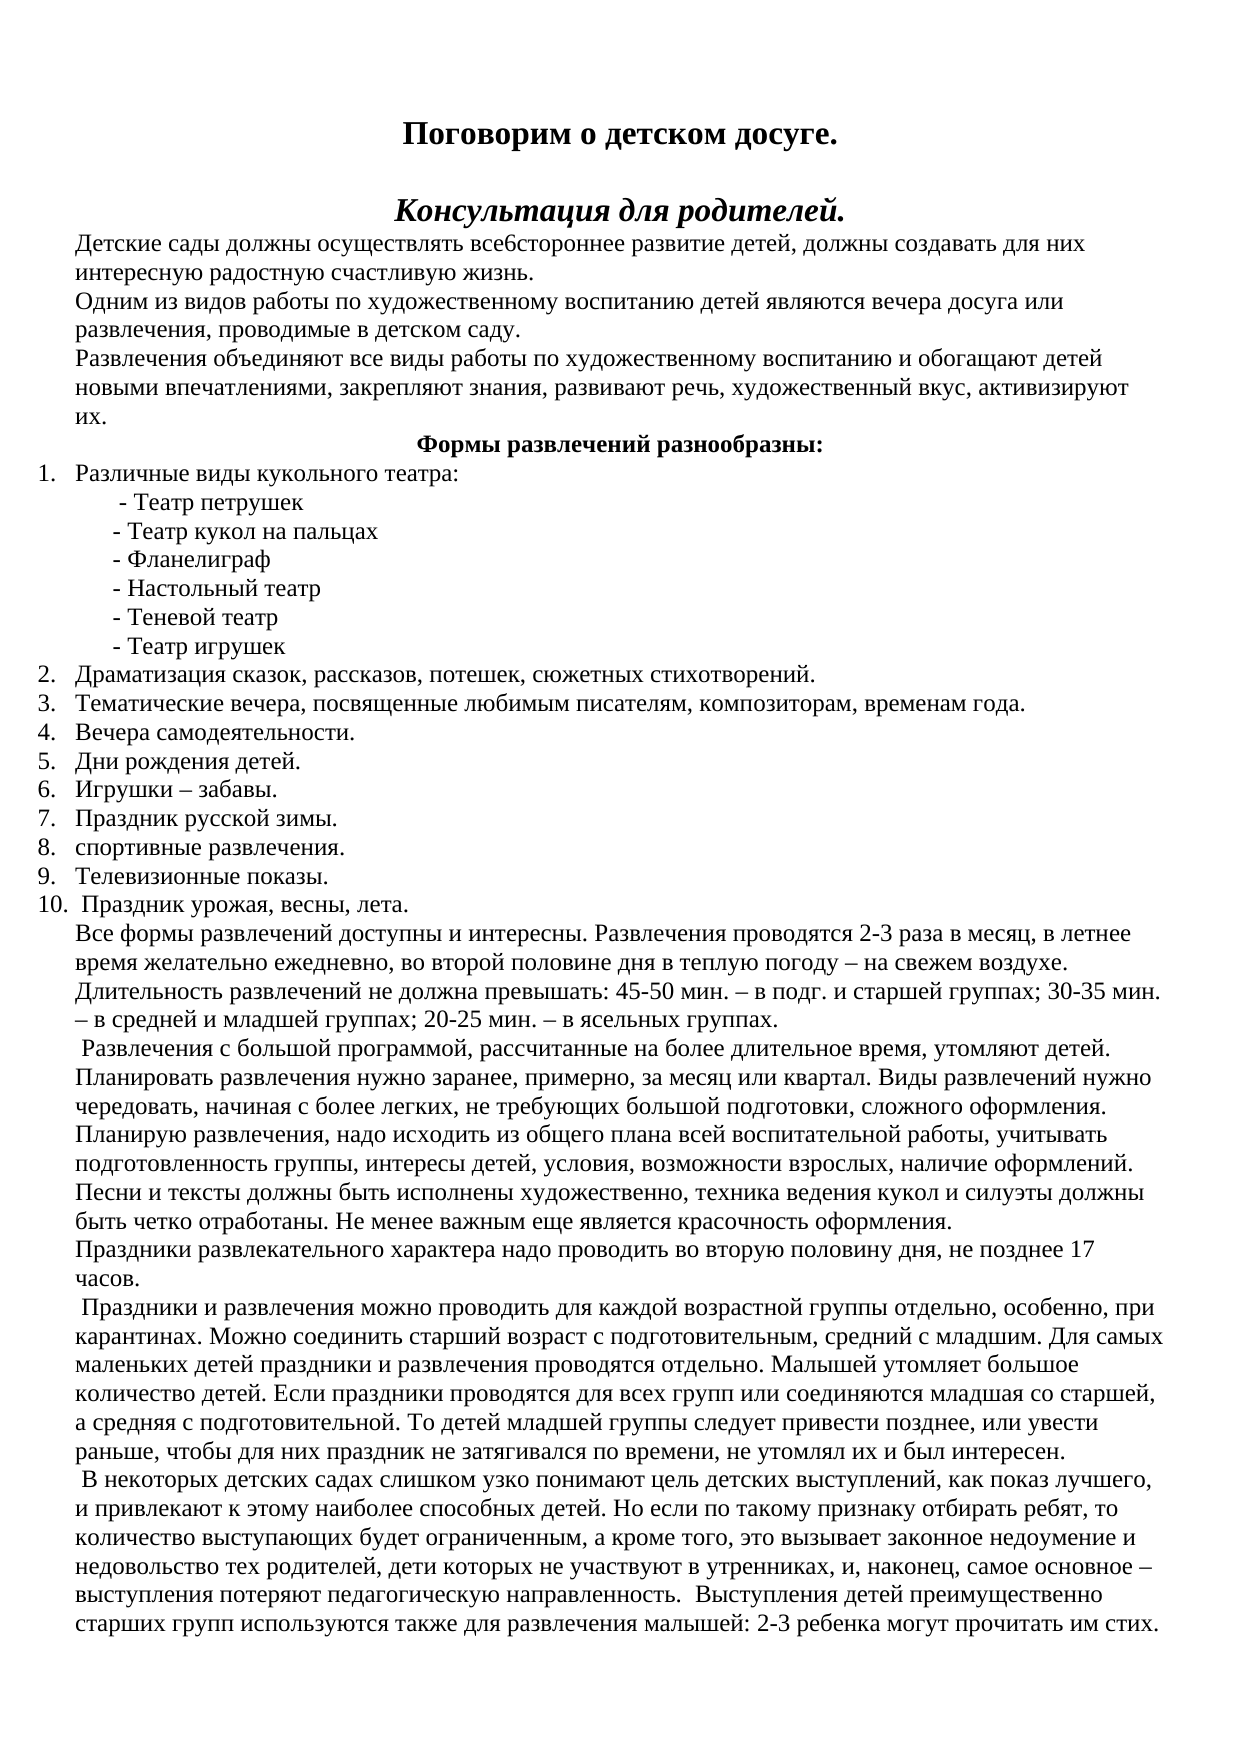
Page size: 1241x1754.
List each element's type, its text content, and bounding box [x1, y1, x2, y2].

text Развлечения объединяют все виды работы по художественному воспитанию и обогащают детей новыми впечатлениями, закрепляют знания, развивают речь, художественный вкус, активизируют их. [75, 343, 1165, 429]
text Формы развлечений разнообразны: [75, 429, 1165, 458]
text Песни и тексты должны быть исполнены художественно, техника ведения кукол и силуэты должны быть четко отработаны. Не менее важным еще является красочность оформления. [75, 1177, 1165, 1234]
text Все формы развлечений доступны и интересны. Развлечения проводятся 2-3 раза в месяц, в летнее время желательно ежедневно, во второй половине дня в теплую погоду – на свежем воздухе. Длительность развлечений не должна превышать: 45-50 мин. – в подг. и старшей группах; 30-35 мин. – в средней и младшей группах; 20-25 мин. – в ясельных группах. [75, 918, 1165, 1033]
list спортивные развлечения. [37, 832, 1165, 861]
text - Театр кукол на пальцах [112, 516, 1165, 544]
text Праздники развлекательного характера надо проводить во вторую половину дня, не позднее 17 часов. [75, 1234, 1165, 1292]
text - Театр петрушек [112, 487, 1165, 516]
list Праздник урожая, весны, лета. [37, 889, 1165, 918]
list Различные виды кукольного театра: [37, 458, 1165, 487]
text - Театр игрушек [112, 631, 1165, 659]
text Детские сады должны осуществлять все6стороннее развитие детей, должны создавать для них интересную радостную счастливую жизнь. [75, 228, 1165, 286]
list Драматизация сказок, рассказов, потешек, сюжетных стихотворений. [37, 659, 1165, 688]
text - Фланелиграф [112, 544, 1165, 573]
list Вечера самодеятельности. [37, 717, 1165, 746]
text Поговорим о детском досуге. [75, 113, 1165, 152]
text Праздники и развлечения можно проводить для каждой возрастной группы отдельно, особенно, при карантинах. Можно соединить старший возраст с подготовительным, средний с младшим. Для самых маленьких детей праздники и развлечения проводятся отдельно. Малышей утомляет большое количество детей. Если праздники проводятся для всех групп или соединяются младшая со старшей, а средняя с подготовительной. То детей младшей группы следует привести позднее, или увести раньше, чтобы для них праздник не затягивался по времени, не утомлял их и был интересен. [75, 1292, 1165, 1464]
text Развлечения с большой программой, рассчитанные на более длительное время, утомляют детей. Планировать развлечения нужно заранее, примерно, за месяц или квартал. Виды развлечений нужно чередовать, начиная с более легких, не требующих большой подготовки, сложного оформления. Планирую развлечения, надо исходить из общего плана всей воспитательной работы, учитывать подготовленность группы, интересы детей, условия, возможности взрослых, наличие оформлений. [75, 1033, 1165, 1177]
list Праздник русской зимы. [37, 803, 1165, 832]
list Дни рождения детей. [37, 746, 1165, 774]
list Игрушки – забавы. [37, 774, 1165, 803]
list Телевизионные показы. [37, 861, 1165, 889]
text - Теневой театр [112, 602, 1165, 631]
text Консультация для родителей. [75, 190, 1165, 228]
text - Настольный театр [112, 573, 1165, 602]
text Одним из видов работы по художественному воспитанию детей являются вечера досуга или развлечения, проводимые в детском саду. [75, 286, 1165, 343]
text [75, 1464, 1165, 1637]
list Тематические вечера, посвященные любимым писателям, композиторам, временам года. [37, 688, 1165, 717]
